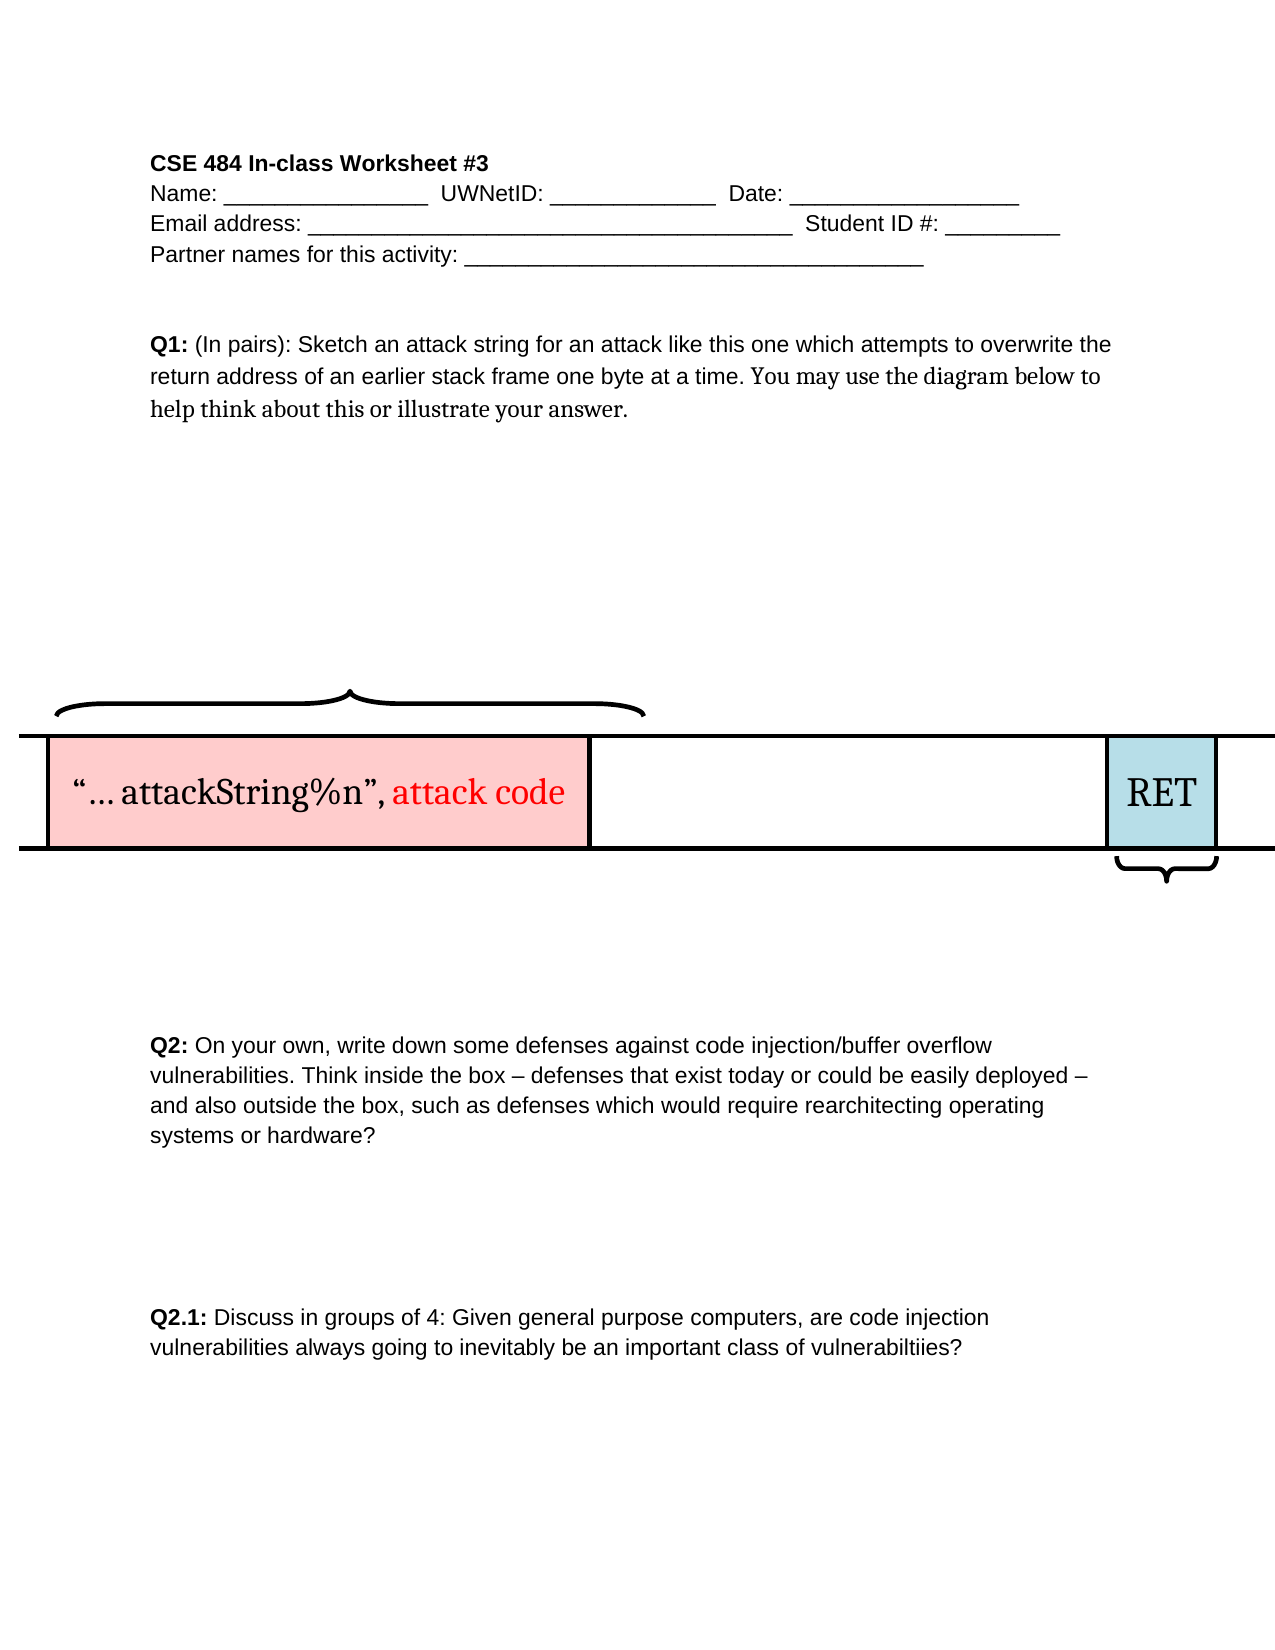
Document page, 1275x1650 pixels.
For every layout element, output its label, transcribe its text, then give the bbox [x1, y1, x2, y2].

text Q1: (In pairs): Sketch an attack string for an attack like this one which attempts to overwrite the return address of an earlier stack frame one byte at a time. You may use the diagram below to help think about this or illustrate your answer. [150, 331, 1125, 424]
text Q2: On your own, write down some defenses against code injection/buffer overflow vulnerabilities. Think inside the box – defenses that exist today or could be easily deployed – and also outside the box, such as defenses which would require rearchitecting operating systems or hardware? [150, 1032, 1125, 1149]
text Q2.1: Discuss in groups of 4: Given general purpose computers, are code injection vulnerabilities always going to inevitably be an important class of vulnerabiltiies? [150, 1303, 1125, 1360]
text Name: ________________ UWNetID: _____________ Date: __________________ [150, 180, 1125, 207]
text Partner names for this activity: ____________________________________ [150, 241, 1125, 267]
text Email address: ______________________________________ Student ID #: _________ [150, 210, 1125, 237]
text CSE 484 In-class Worksheet #3 [150, 150, 1125, 176]
